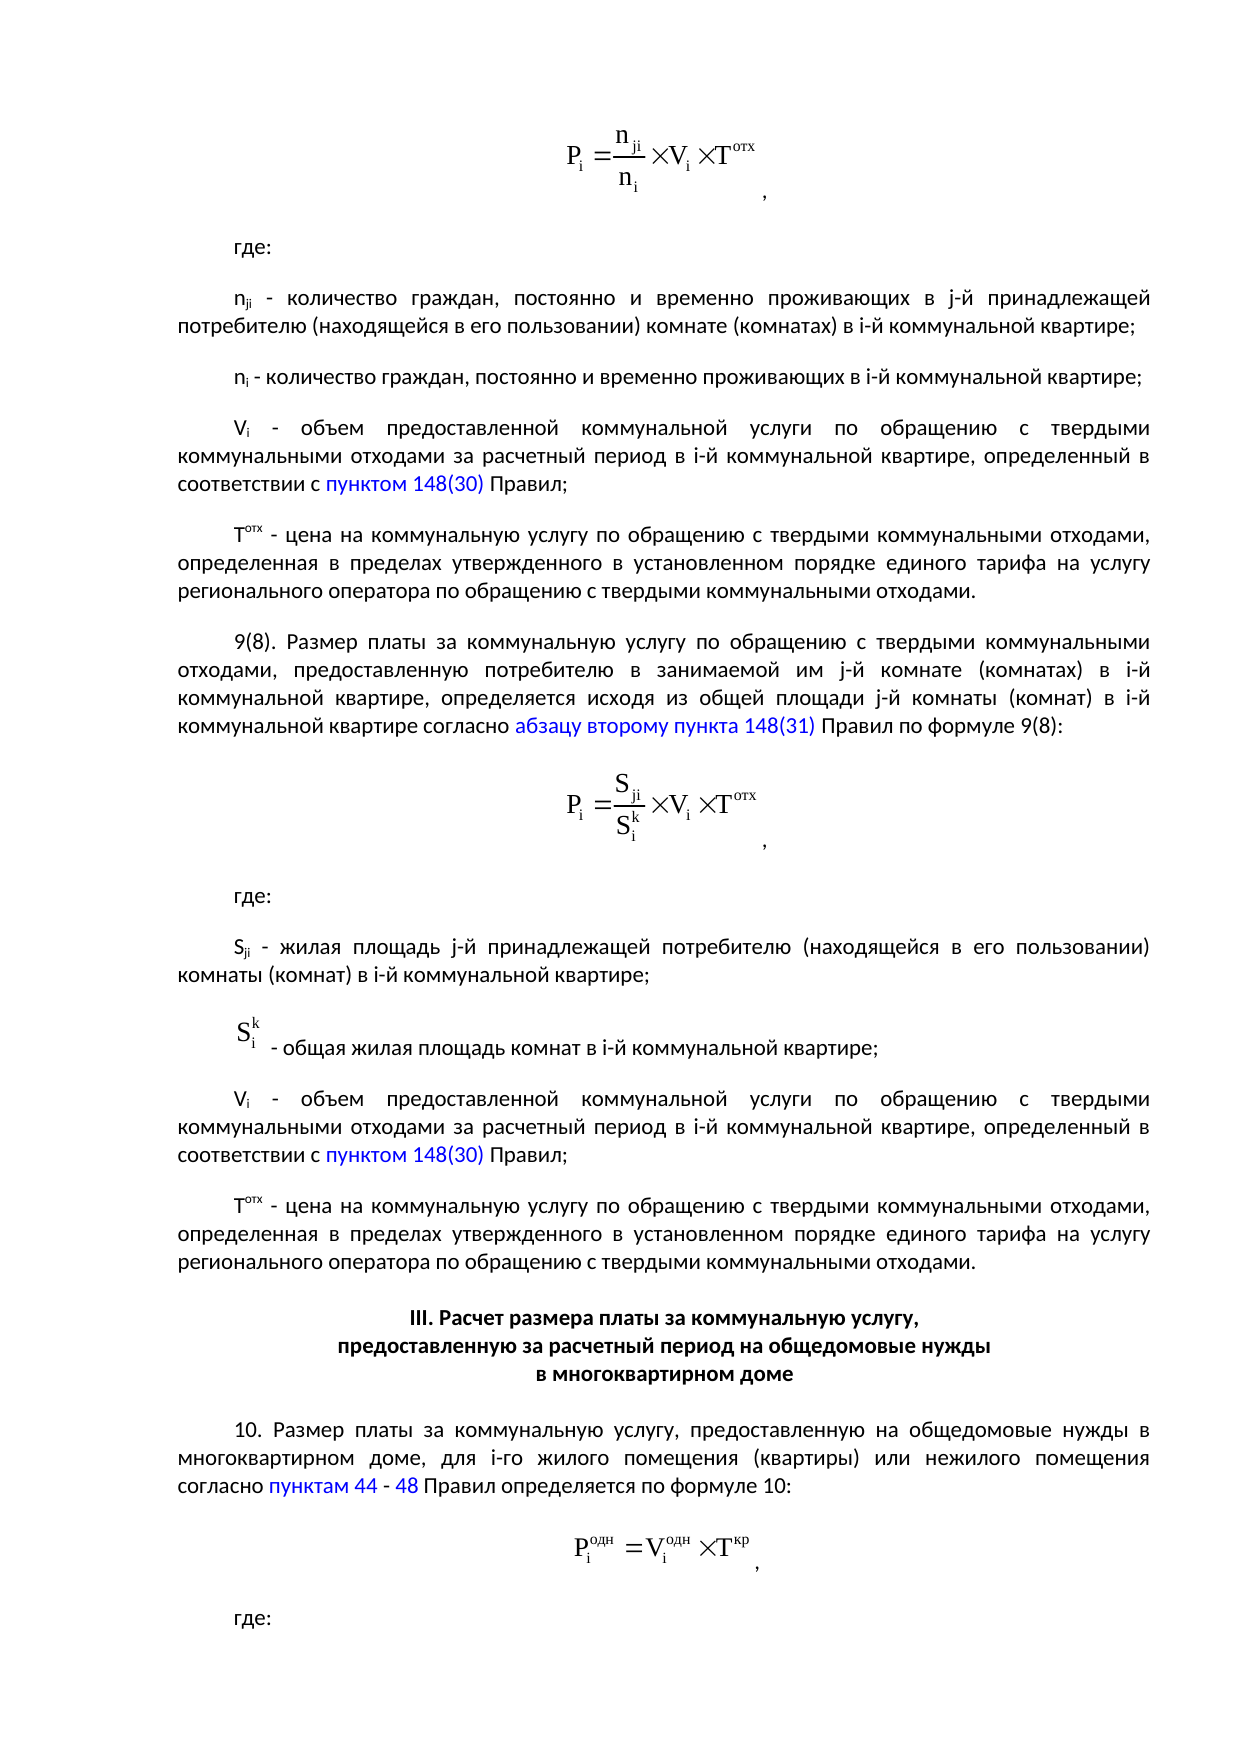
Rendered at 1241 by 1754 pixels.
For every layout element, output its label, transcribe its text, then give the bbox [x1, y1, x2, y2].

text Sji - жилая площадь j-й принадлежащей потребителю (находящейся в его пользовании) комнаты (комнат) в i-й коммунальной квартире; [177, 932, 1152, 988]
text 9(8). Размер платы за коммунальную услугу по обращению с твердыми коммунальными отходами, предоставленную потребителю в занимаемой им j-й комнате (комнатах) в i-й коммунальной квартире, определяется исходя из общей площади j-й комнаты (комнат) в i-й коммунальной квартире согласно абзацу второму пункта 148(31) Правил по формуле 9(8): [177, 627, 1152, 739]
text где: [177, 881, 1152, 909]
text 10. Размер платы за коммунальную услугу, предоставленную на общедомовые нужды в многоквартирном доме, для i-го жилого помещения (квартиры) или нежилого помещения согласно пунктам 44 - 48 Правил определяется по формуле 10: [177, 1415, 1152, 1499]
text , [177, 767, 1152, 853]
text nji - количество граждан, постоянно и временно проживающих в j-й принадлежащей потребителю (находящейся в его пользовании) комнате (комнатах) в i-й коммунальной квартире; [177, 283, 1152, 339]
text , [177, 118, 1152, 204]
text Vi - объем предоставленной коммунальной услуги по обращению с твердыми коммунальными отходами за расчетный период в i-й коммунальной квартире, определенный в соответствии с пунктом 148(30) Правил; [177, 1084, 1152, 1168]
text - общая жилая площадь комнат в i-й коммунальной квартире; [177, 1011, 1152, 1061]
text где: [177, 232, 1152, 260]
title предоставленную за расчетный период на общедомовые нужды [177, 1331, 1152, 1359]
text , [177, 1527, 1152, 1575]
text ni - количество граждан, постоянно и временно проживающих в i-й коммунальной квартире; [177, 362, 1152, 390]
text где: [177, 1603, 1152, 1631]
title III. Расчет размера платы за коммунальную услугу, [177, 1303, 1152, 1331]
title в многоквартирном доме [177, 1359, 1152, 1387]
text Vi - объем предоставленной коммунальной услуги по обращению с твердыми коммунальными отходами за расчетный период в i-й коммунальной квартире, определенный в соответствии с пунктом 148(30) Правил; [177, 413, 1152, 497]
